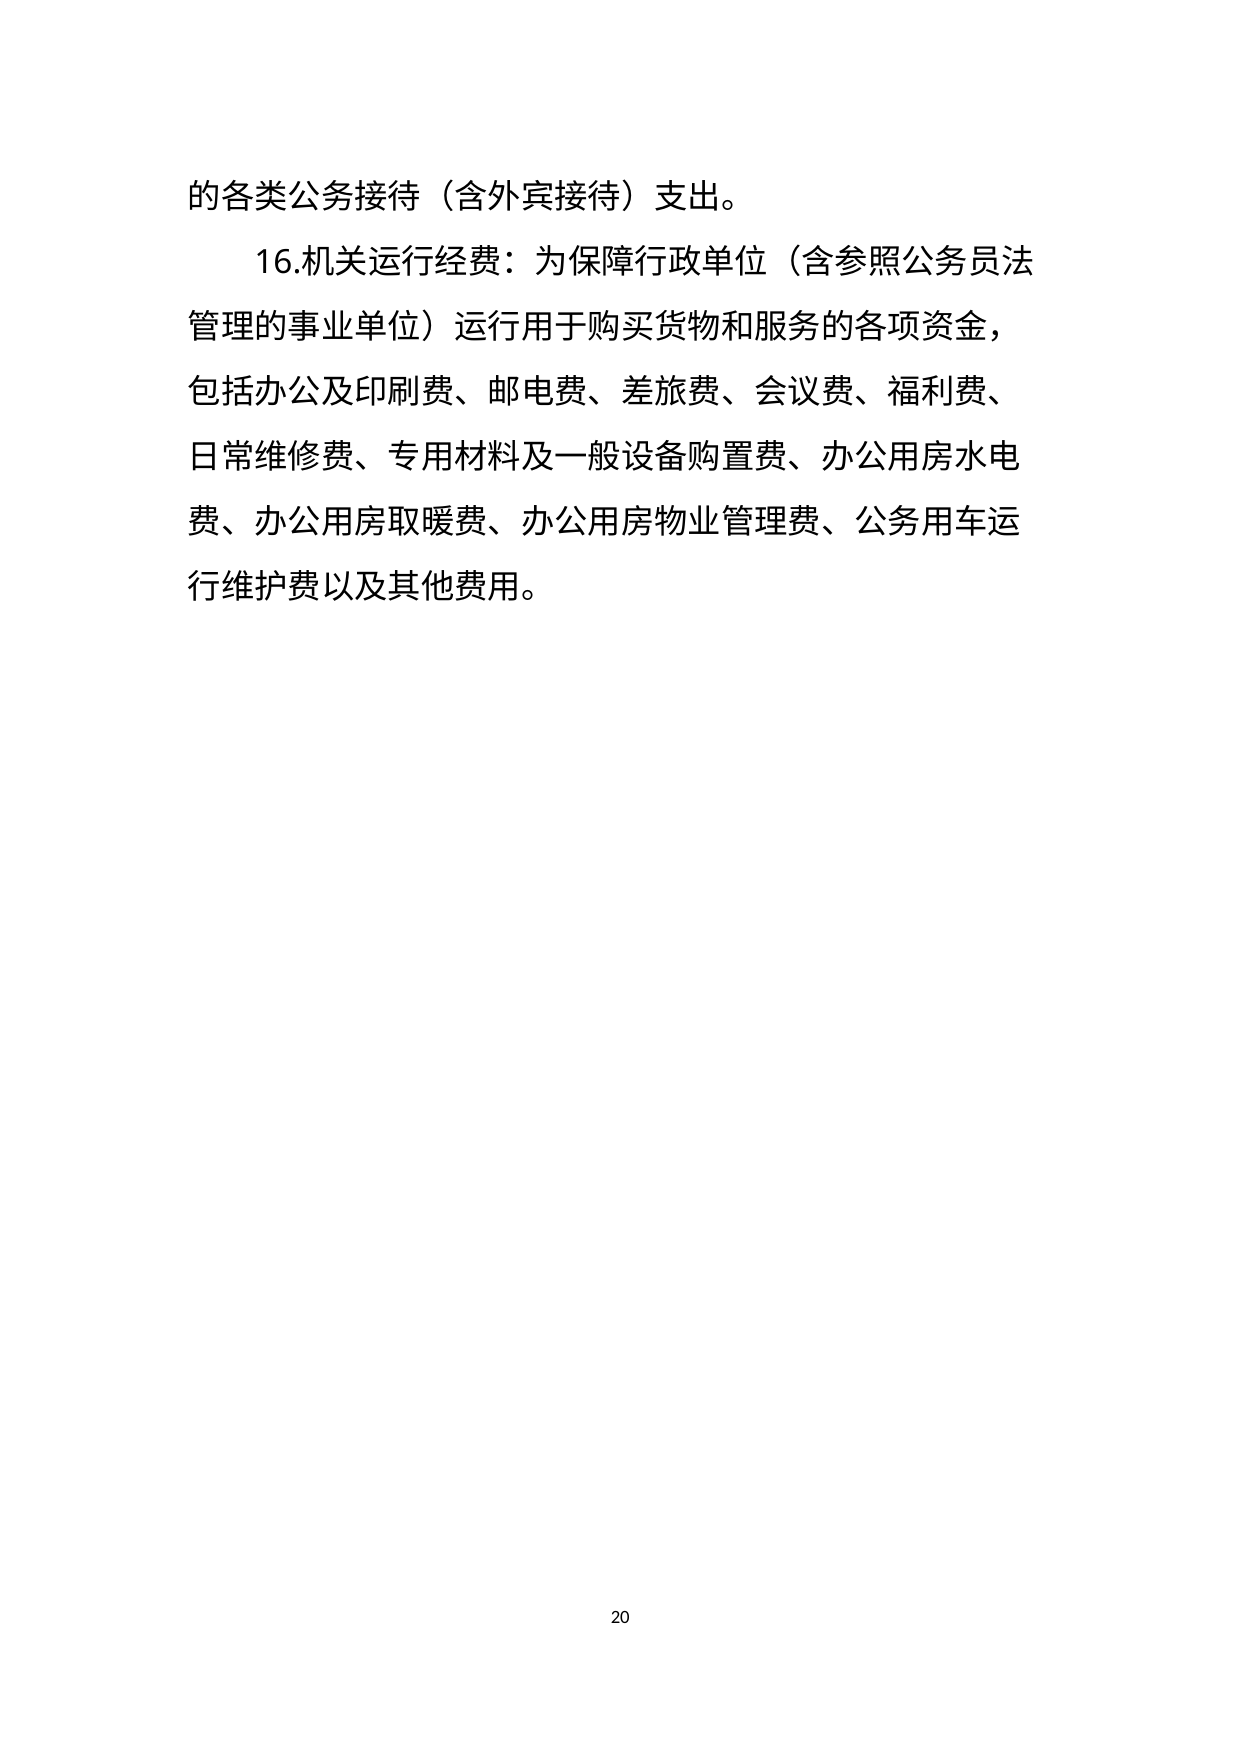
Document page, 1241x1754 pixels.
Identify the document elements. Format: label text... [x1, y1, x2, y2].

text 16.机关运行经费：为保障行政单位（含参照公务员法管理的事业单位）运行用于购买货物和服务的各项资金，包括办公及印刷费、邮电费、差旅费、会议费、福利费、日常维修费、专用材料及一般设备购置费、办公用房水电费、办公用房取暖费、办公用房物业管理费、公务用车运行维护费以及其他费用。 [187, 227, 1053, 617]
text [187, 162, 1053, 227]
